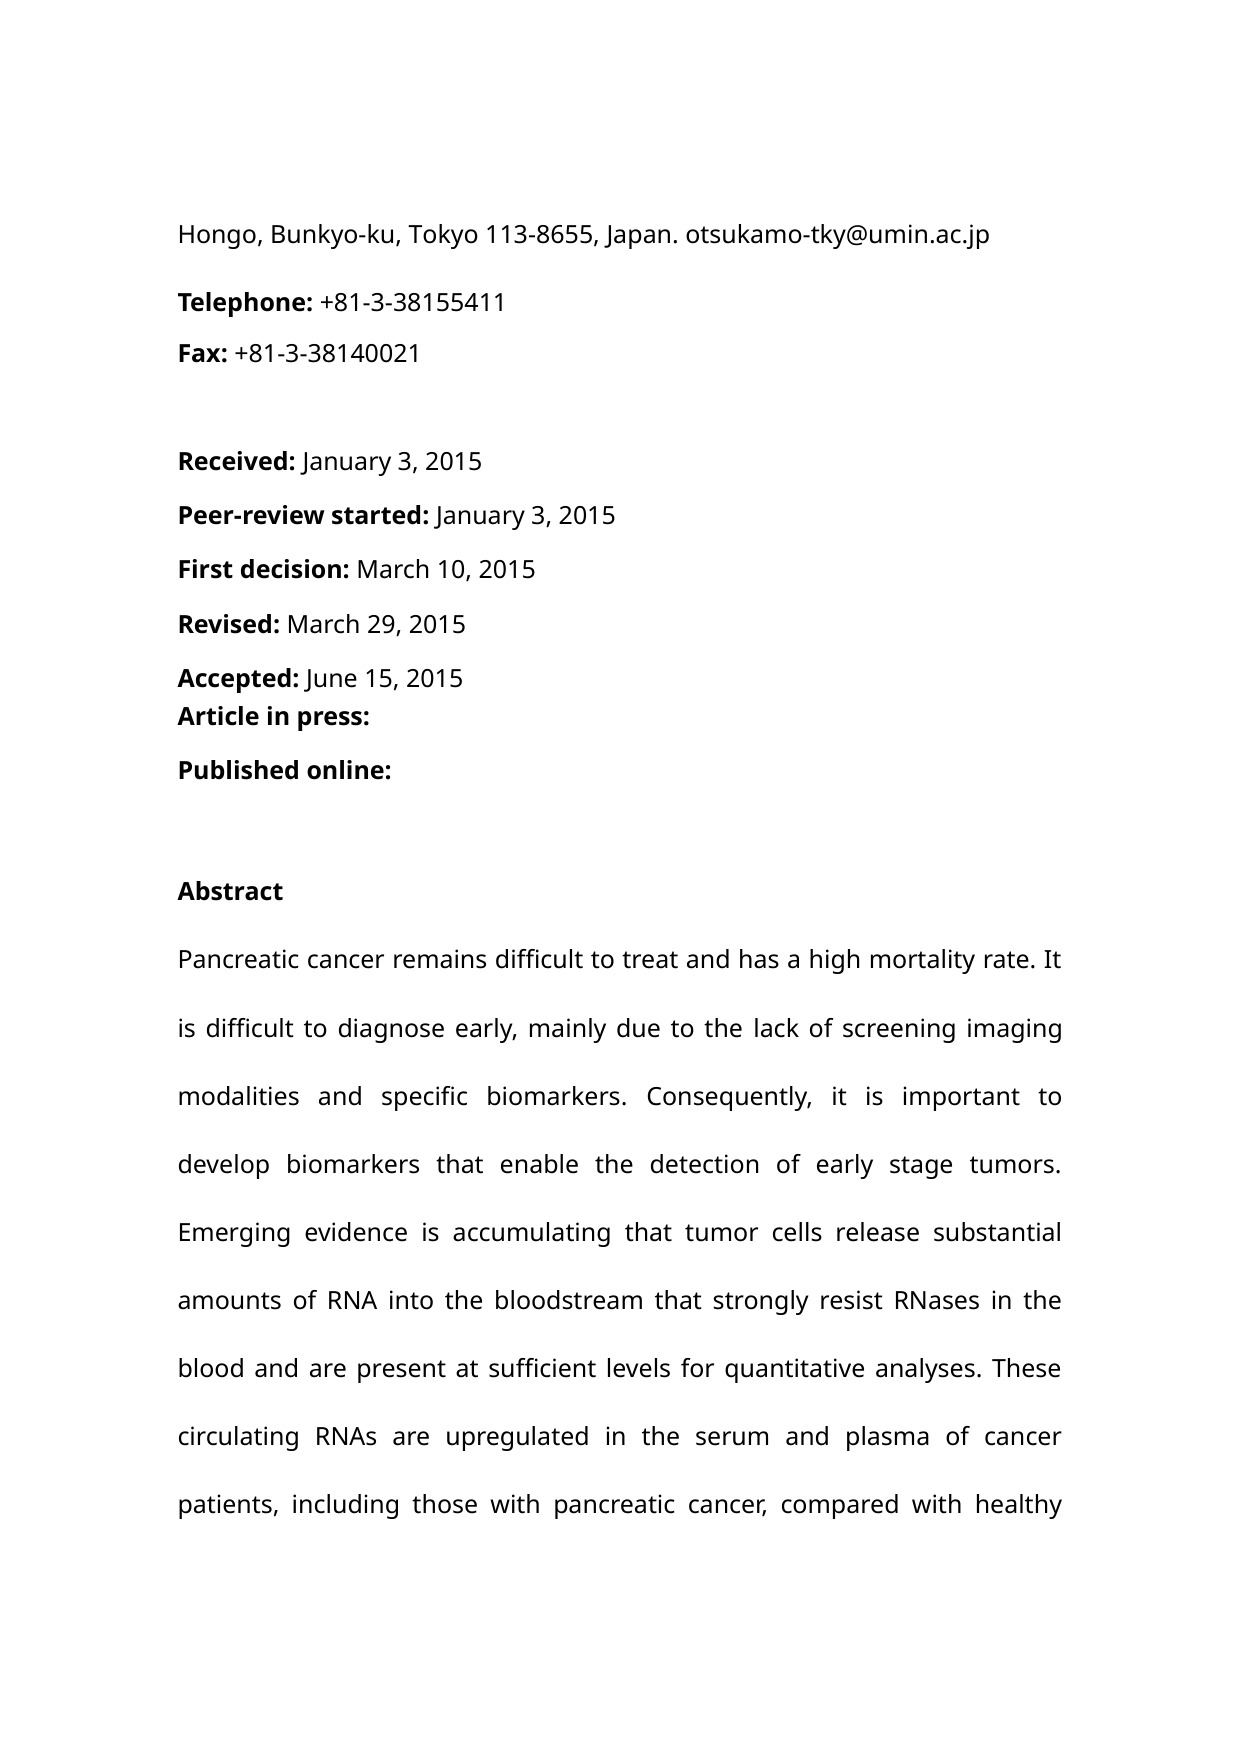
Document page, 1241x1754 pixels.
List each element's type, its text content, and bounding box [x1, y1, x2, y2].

text Accepted: June 15, 2015 [177, 659, 1063, 697]
text Received: January 3, 2015 [177, 441, 1063, 479]
text Fax: +81-3-38140021 [177, 336, 1063, 370]
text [177, 217, 1063, 251]
text Published online: [177, 751, 1063, 789]
text Article in press: [177, 697, 1063, 734]
text Telephone: +81-3-38155411 [177, 285, 1063, 319]
text Abstract [177, 874, 1063, 908]
text Revised: March 29, 2015 [177, 605, 1063, 642]
text Peer-review started: January 3, 2015 [177, 496, 1063, 533]
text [177, 942, 1063, 1521]
text First decision: March 10, 2015 [177, 550, 1063, 588]
